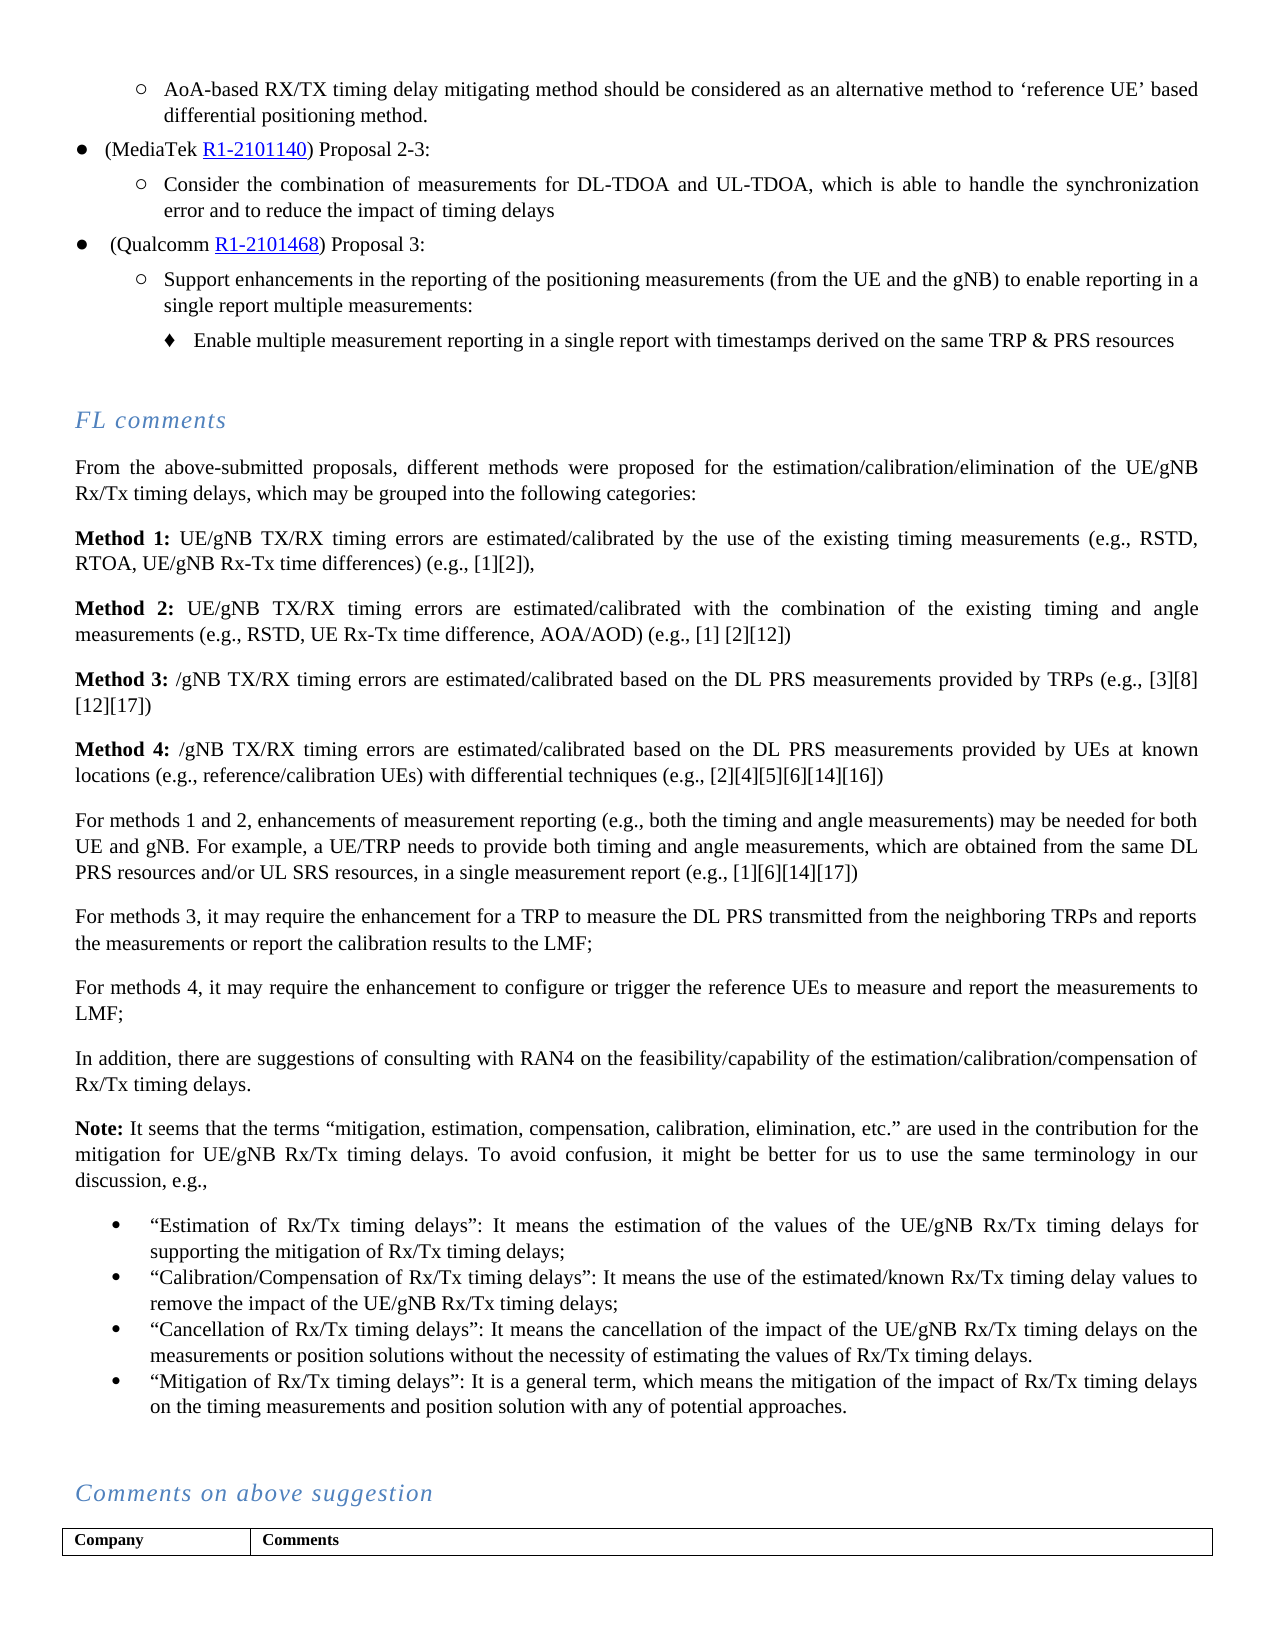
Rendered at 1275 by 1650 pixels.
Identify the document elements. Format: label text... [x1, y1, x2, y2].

text Method 3: /gNB TX/RX timing errors are estimated/calibrated based on the DL PRS measurements provided by TRPs (e.g., [3][8][12][17]) [75, 667, 1200, 717]
list Consider the combination of measurements for DL-TDOA and UL-TDOA, which is able to handle the synchronization error and to reduce the impact of timing delays [134, 170, 1200, 222]
list (Qualcomm R1-2101468) Proposal 3: [75, 231, 1200, 257]
text For methods 1 and 2, enhancements of measurement reporting (e.g., both the timing and angle measurements) may be needed for both UE and gNB. For example, a UE/TRP needs to provide both timing and angle measurements, which are obtained from the same DL PRS resources and/or UL SRS resources, in a single measurement report (e.g., [1][6][14][17]) [75, 808, 1200, 884]
text Note: It seems that the terms “mitigation, estimation, compensation, calibration, elimination, etc.” are used in the contribution for the mitigation for UE/gNB Rx/Tx timing delays. To avoid confusion, it might be better for us to use the same terminology in our discussion, e.g., [75, 1116, 1200, 1192]
table_header Comments [251, 1529, 1212, 1555]
list (MediaTek R1-2101140) Proposal 2-3: [75, 135, 1200, 162]
text For methods 3, it may require the enhancement for a TRP to measure the DL PRS transmitted from the neighboring TRPs and reports the measurements or report the calibration results to the LMF; [75, 904, 1200, 954]
list “Estimation of Rx/Tx timing delays”: It means the estimation of the values of the UE/gNB Rx/Tx timing delays for supporting the mitigation of Rx/Tx timing delays; [112, 1213, 1200, 1263]
text For methods 4, it may require the enhancement to configure or trigger the reference UEs to measure and report the measurements to LMF; [75, 975, 1200, 1025]
list “Mitigation of Rx/Tx timing delays”: It is a general term, which means the mitigation of the impact of Rx/Tx timing delays on the timing measurements and position solution with any of potential approaches. [112, 1368, 1200, 1418]
text Method 1: UE/gNB TX/RX timing errors are estimated/calibrated by the use of the existing timing measurements (e.g., RSTD, RTOA, UE/gNB Rx-Tx time differences) (e.g., [1][2]), [75, 525, 1200, 575]
list AoA-based RX/TX timing delay mitigating method should be considered as an alternative method to ‘reference UE’ based differential positioning method. [134, 75, 1200, 127]
table_header Company [63, 1529, 250, 1555]
list “Cancellation of Rx/Tx timing delays”: It means the cancellation of the impact of the UE/gNB Rx/Tx timing delays on the measurements or position solutions without the necessity of estimating the values of Rx/Tx timing delays. [112, 1317, 1200, 1367]
text From the above-submitted proposals, different methods were proposed for the estimation/calibration/elimination of the UE/gNB Rx/Tx timing delays, which may be grouped into the following categories: [75, 455, 1200, 505]
list “Calibration/Compensation of Rx/Tx timing delays”: It means the use of the estimated/known Rx/Tx timing delay values to remove the impact of the UE/gNB Rx/Tx timing delays; [112, 1265, 1200, 1315]
text In addition, there are suggestions of consulting with RAN4 on the feasibility/capability of the estimation/calibration/compensation of Rx/Tx timing delays. [75, 1046, 1200, 1096]
list Support enhancements in the reporting of the positioning measurements (from the UE and the gNB) to enable reporting in a single report multiple measurements: [134, 265, 1200, 317]
text Method 4: /gNB TX/RX timing errors are estimated/calibrated based on the DL PRS measurements provided by UEs at known locations (e.g., reference/calibration UEs) with differential techniques (e.g., [2][4][5][6][14][16]) [75, 737, 1200, 787]
text Method 2: UE/gNB TX/RX timing errors are estimated/calibrated with the combination of the existing timing and angle measurements (e.g., RSTD, UE Rx-Tx time difference, AOA/AOD) (e.g., [1] [2][12]) [75, 596, 1200, 646]
subtitle Comments on above suggestion [75, 1478, 1200, 1507]
list Enable multiple measurement reporting in a single report with timestamps derived on the same TRP & PRS resources [164, 326, 1200, 352]
subtitle FL comments [75, 405, 1200, 434]
